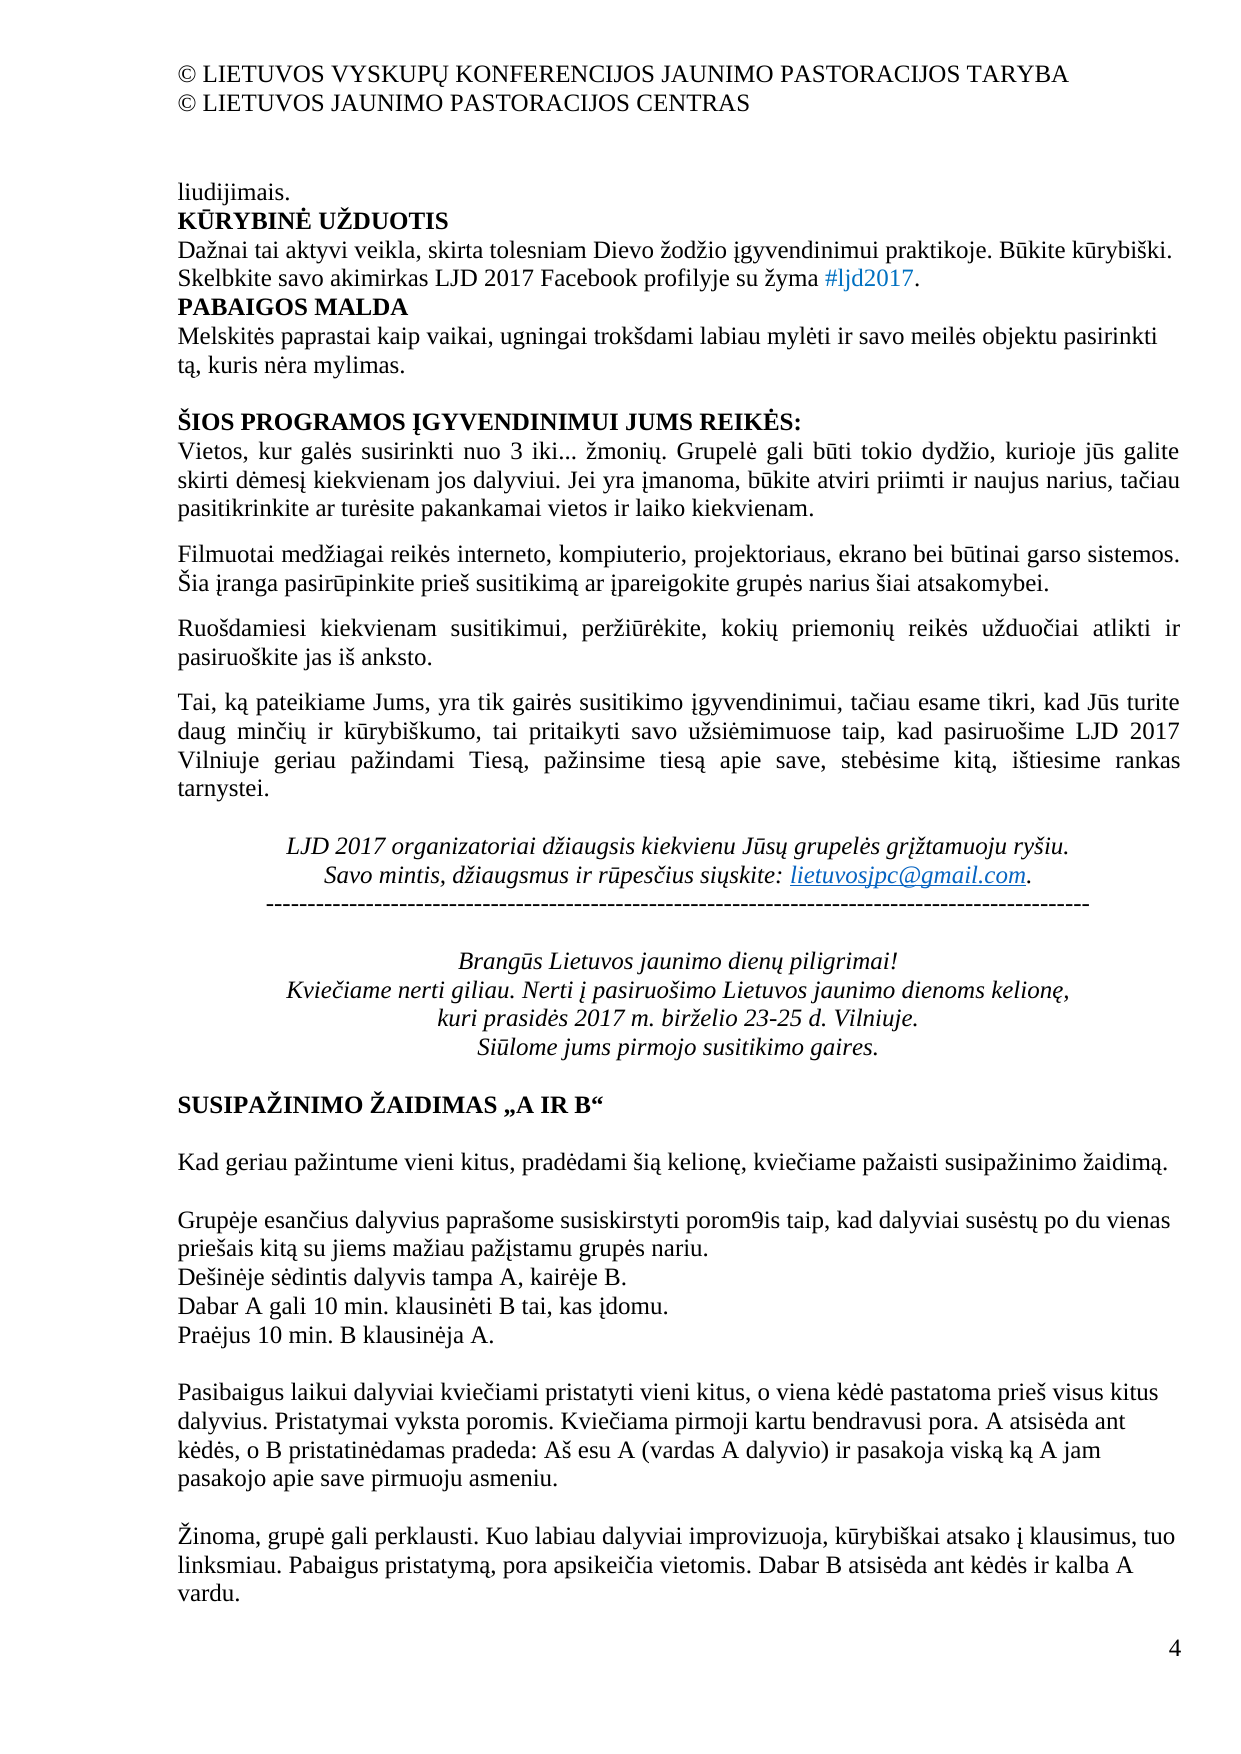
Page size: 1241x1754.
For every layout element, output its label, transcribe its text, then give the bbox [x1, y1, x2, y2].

text Dabar A gali 10 min. klausinėti B tai, kas įdomu. Praėjus 10 min. B klausinėja A. [177, 1291, 1181, 1348]
text SUSIPAŽINIMO ŽAIDIMAS „A IR B“ [177, 1090, 1181, 1118]
text Grupėje esančius dalyvius paprašome susiskirstyti porom9is taip, kad dalyviai susėstų po du vienas priešais kitą su jiems mažiau pažįstamu grupės nariu. [177, 1205, 1181, 1262]
text Filmuotai medžiagai reikės interneto, kompiuterio, projektoriaus, ekrano bei būtinai garso sistemos. Šia įranga pasirūpinkite prieš susitikimą ar įpareigokite grupės narius šiai atsakomybei. [177, 539, 1181, 596]
text Ruošdamiesi kiekvienam susitikimui, peržiūrėkite, kokių priemonių reikės užduočiai atlikti ir pasiruoškite jas iš anksto. [177, 613, 1181, 671]
text Siūlome jums pirmojo susitikimo gaires. [177, 1032, 1181, 1061]
text Tai, ką pateikiame Jums, yra tik gairės susitikimo įgyvendinimui, tačiau esame tikri, kad Jūs turite daug minčių ir kūrybiškumo, tai pritaikyti savo užsiėmimuose taip, kad pasiruošime LJD 2017 Vilniuje geriau pažindami Tiesą, pažinsime tiesą apie save, stebėsime kitą, ištiesime rankas tarnystei. [177, 687, 1181, 802]
text kuri prasidės 2017 m. birželio 23-25 d. Vilniuje. [177, 1003, 1181, 1032]
text PABAIGOS MALDA [177, 292, 1181, 321]
text liudijimais. [177, 177, 1181, 206]
text Kad geriau pažintume vieni kitus, pradėdami šią kelionę, kviečiame pažaisti susipažinimo žaidimą. [177, 1147, 1181, 1176]
text Skelbkite savo akimirkas LJD 2017 Facebook profilyje su žyma #ljd2017. [177, 263, 1181, 292]
text ŠIOS PROGRAMOS ĮGYVENDINIMUI JUMS REIKĖS: [177, 407, 1181, 436]
text Melskitės paprastai kaip vaikai, ugningai trokšdami labiau mylėti ir savo meilės objektu pasirinkti [177, 321, 1181, 350]
text Savo mintis, džiaugsmus ir rūpesčius siųskite: lietuvosjpc@gmail.com. [177, 860, 1181, 888]
text Žinoma, grupė gali perklausti. Kuo labiau dalyviai improvizuoja, kūrybiškai atsako į klausimus, tuo linksmiau. Pabaigus pristatymą, pora apsikeičia vietomis. Dabar B atsisėda ant kėdės ir kalba A vardu. [177, 1521, 1181, 1607]
text Dažnai tai aktyvi veikla, skirta tolesniam Dievo žodžio įgyvendinimui praktikoje. Būkite kūrybiški. [177, 235, 1181, 263]
text tą, kuris nėra mylimas. [177, 350, 1181, 378]
text Kviečiame nerti giliau. Nerti į pasiruošimo Lietuvos jaunimo dienoms kelionę, [177, 975, 1181, 1003]
text LJD 2017 organizatoriai džiaugsis kiekvienu Jūsų grupelės grįžtamuoju ryšiu. [177, 831, 1181, 860]
text Brangūs Lietuvos jaunimo dienų piligrimai! [177, 946, 1181, 975]
text KŪRYBINĖ UŽDUOTIS [177, 206, 1181, 235]
text Pasibaigus laikui dalyviai kviečiami pristatyti vieni kitus, o viena kėdė pastatoma prieš visus kitus dalyvius. Pristatymai vyksta poromis. Kviečiama pirmoji kartu bendravusi pora. A atsisėda ant kėdės, o B pristatinėdamas pradeda: Aš esu A (vardas A dalyvio) ir pasakoja viską ką A jam pasakojo apie save pirmuoju asmeniu. [177, 1377, 1181, 1492]
text --------------------------------------------------------------------------------------------------- [177, 888, 1181, 917]
text Dešinėje sėdintis dalyvis tampa A, kairėje B. [177, 1262, 1181, 1291]
text Vietos, kur galės susirinkti nuo 3 iki... žmonių. Grupelė gali būti tokio dydžio, kurioje jūs galite skirti dėmesį kiekvienam jos dalyviui. Jei yra įmanoma, būkite atviri priimti ir naujus narius, tačiau pasitikrinkite ar turėsite pakankamai vietos ir laiko kiekvienam. [177, 436, 1181, 522]
